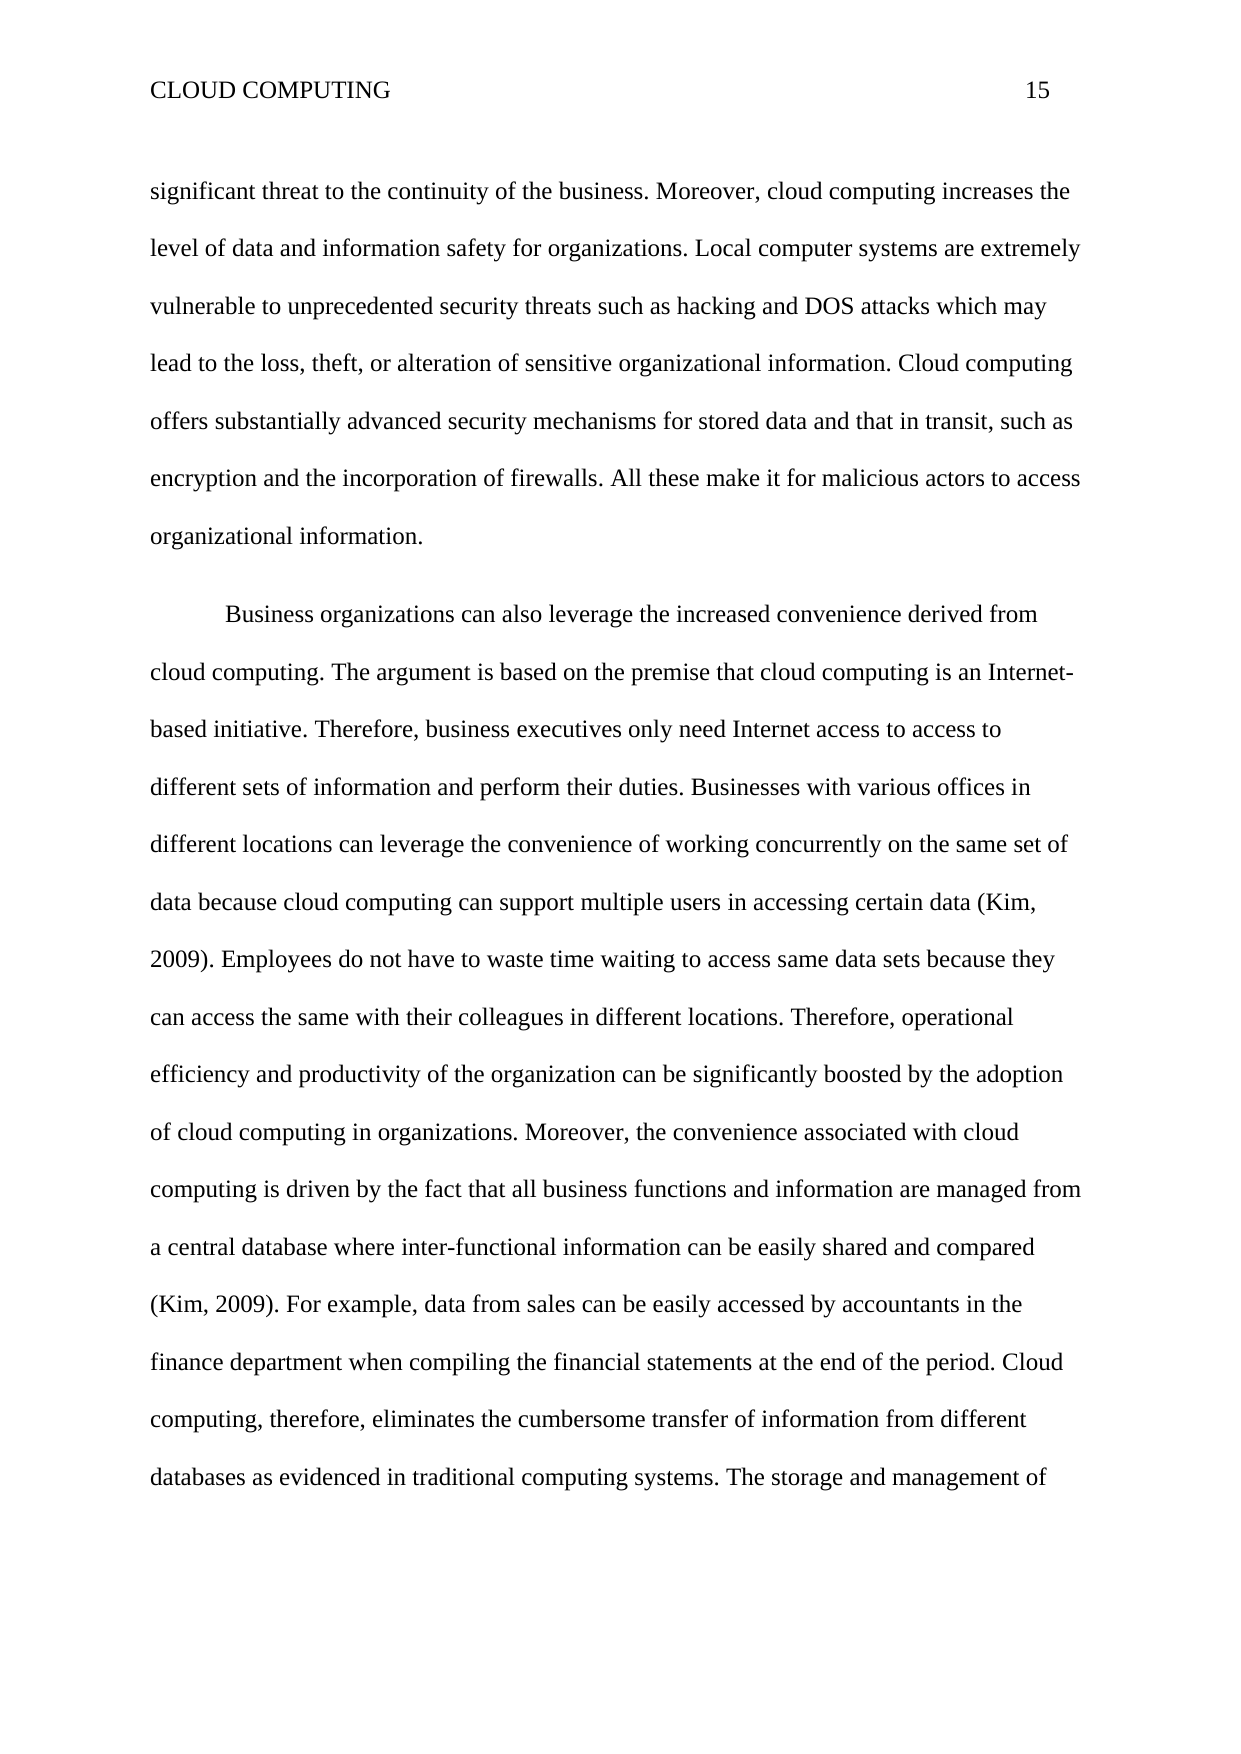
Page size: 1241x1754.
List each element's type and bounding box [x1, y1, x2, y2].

text [150, 599, 1090, 1490]
text [150, 176, 1090, 549]
